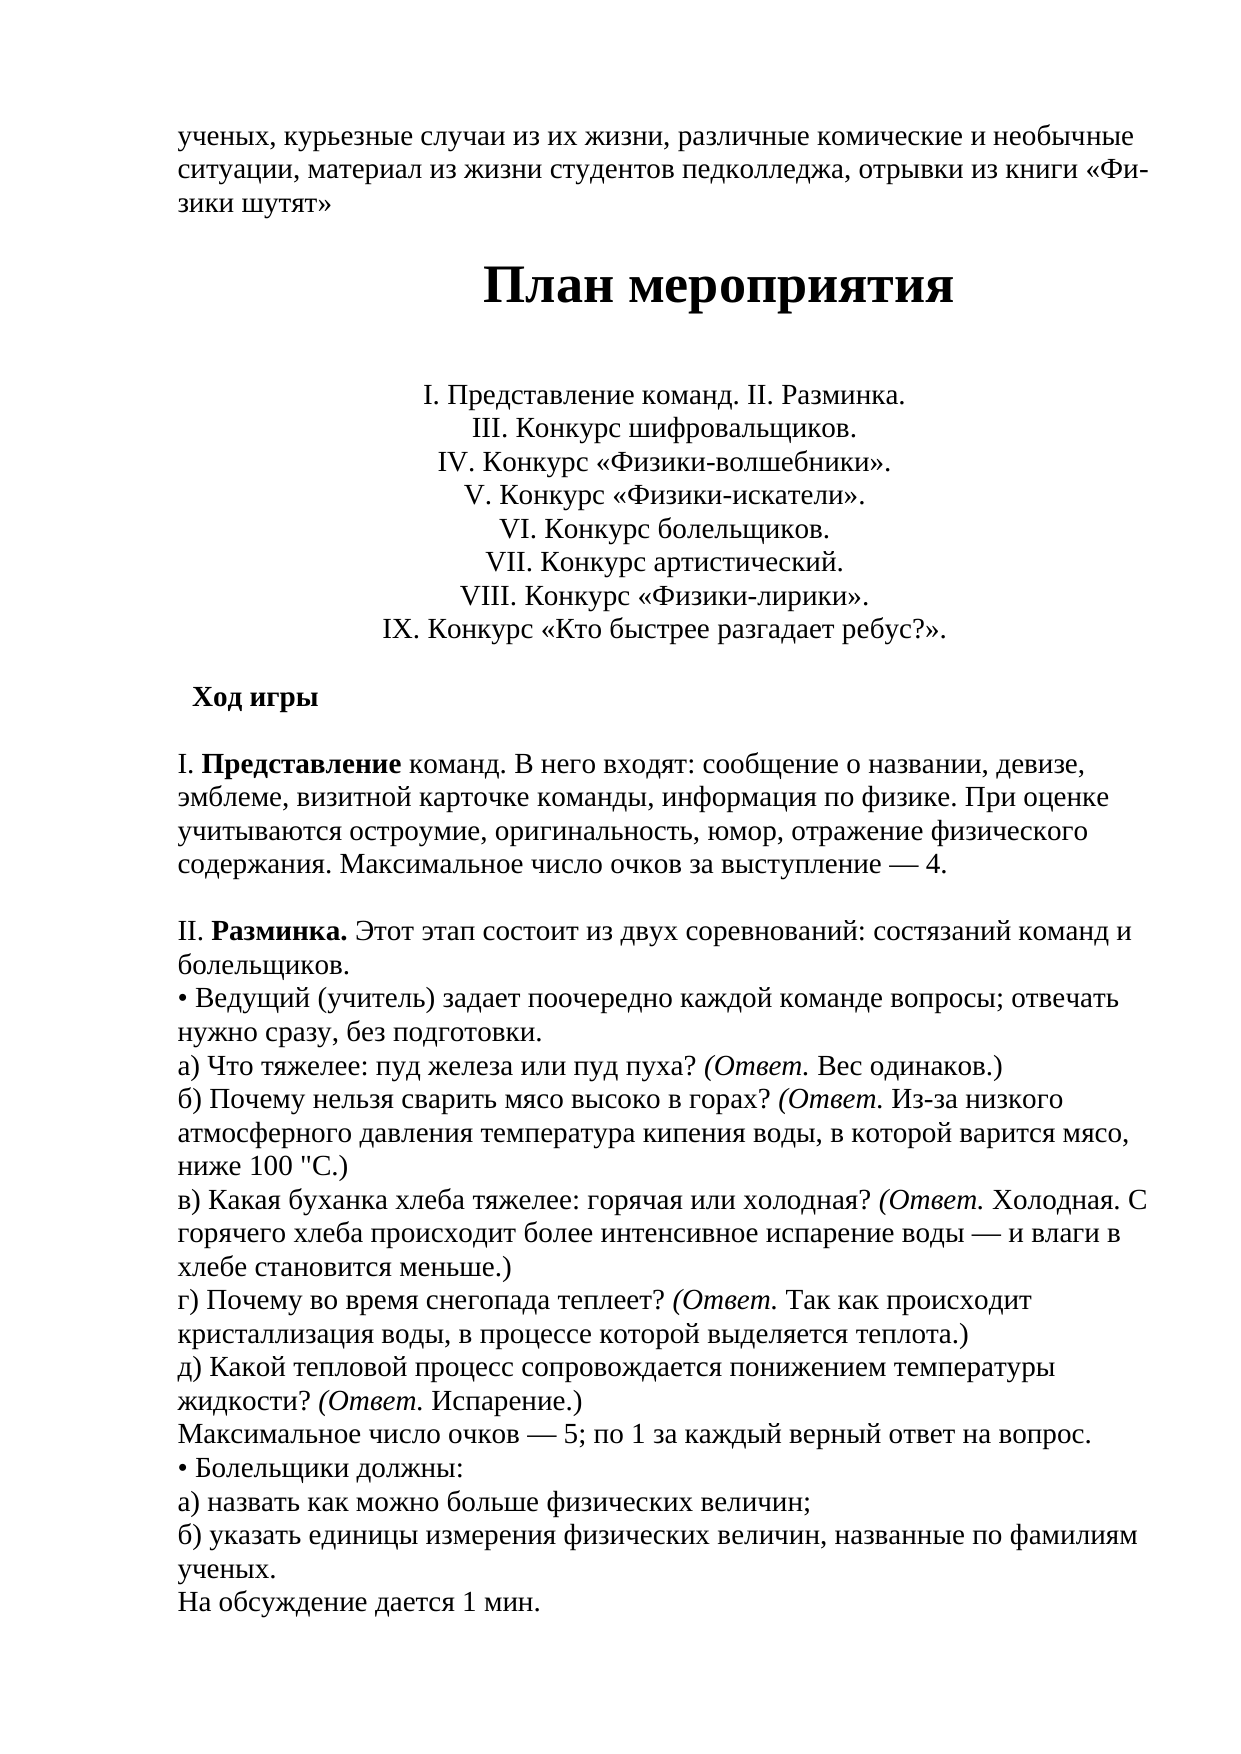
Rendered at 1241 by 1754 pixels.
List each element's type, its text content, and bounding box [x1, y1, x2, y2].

text б) указать единицы измерения физических величин, названные по фамилиям ученых. [177, 1517, 1152, 1584]
text План мероприятия [177, 252, 1152, 314]
text • Болельщики должны: [177, 1450, 1152, 1484]
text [177, 118, 1152, 219]
text На обсуждение дается 1 мин. [177, 1584, 1152, 1618]
text д) Какой тепловой процесс сопровождается понижением температуры жидкости? (Ответ. Испарение.) [177, 1349, 1152, 1417]
text I. Представление команд. В него входят: сообщение о названии, девизе, эмблеме, визитной карточке команды, информация по физике. При оценке учитываются остроумие, оригинальность, юмор, отражение физического содержания. Максимальное число очков за выступление — 4. [177, 746, 1152, 880]
text б) Почему нельзя сварить мясо высоко в горах? (Ответ. Из-за низкого атмосферного давления температура кипения воды, в которой варится мясо, ниже 100 "С.) [177, 1081, 1152, 1182]
text I. Представление команд. II. Разминка. [177, 377, 1152, 410]
text IX. Конкурс «Кто быстрее разгадает ребус?». [177, 612, 1152, 645]
text а) назвать как можно больше физических величин; [177, 1484, 1152, 1517]
text IV. Конкурс «Физики-волшебники». [177, 444, 1152, 477]
text Максимальное число очков — 5; по 1 за каждый верный ответ на вопрос. [177, 1417, 1152, 1450]
text г) Почему во время снегопада теплеет? (Ответ. Так как происходит кристаллизация воды, в процессе которой выделяется теплота.) [177, 1282, 1152, 1349]
text VI. Конкурс болельщиков. [177, 511, 1152, 544]
text в) Какая буханка хлеба тяжелее: горячая или холодная? (Ответ. Холодная. С горячего хлеба происходит более интенсивное испарение воды — и влаги в хлебе становится меньше.) [177, 1182, 1152, 1282]
text III. Конкурс шифровальщиков. [177, 410, 1152, 444]
text а) Что тяжелее: пуд железа или пуд пуха? (Ответ. Вес одинаков.) [177, 1048, 1152, 1081]
text VIII. Конкурс «Физики-лирики». [177, 578, 1152, 612]
text Ход игры [177, 679, 1152, 712]
text • Ведущий (учитель) задает поочередно каждой команде вопросы; отвечать нужно сразу, без подготовки. [177, 981, 1152, 1048]
text VII. Конкурс артистический. [177, 544, 1152, 578]
text II. Разминка. Этот этап состоит из двух соревнований: состязаний команд и болельщиков. [177, 913, 1152, 981]
text V. Конкурс «Физики-искатели». [177, 477, 1152, 511]
